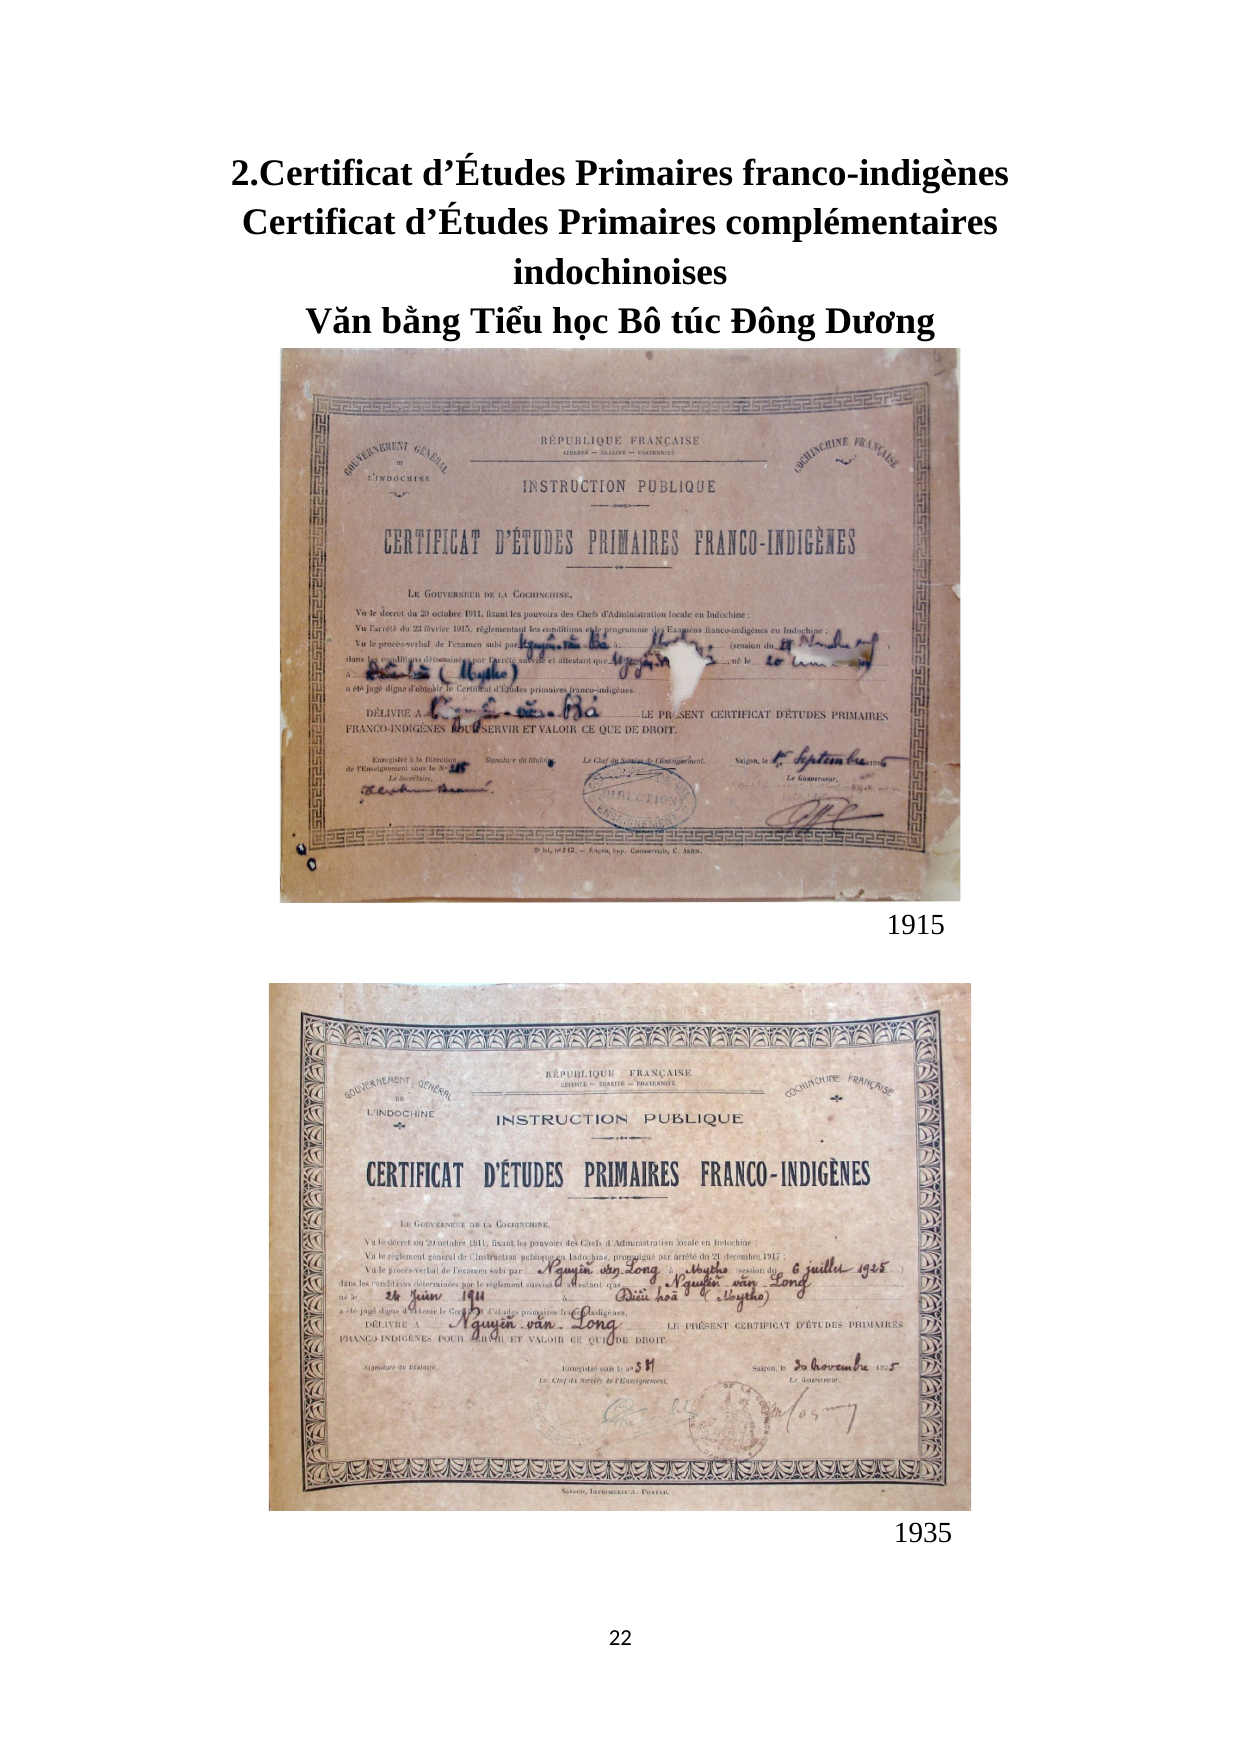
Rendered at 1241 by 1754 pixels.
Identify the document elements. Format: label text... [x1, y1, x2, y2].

text Văn bằng Tiểu học Bô túc Đông Dương [150, 299, 1090, 342]
text 1915 [150, 907, 1090, 940]
picture [268, 983, 972, 1511]
text Certificat d’Études Primaires complémentaires indochinoises [150, 199, 1090, 292]
text 1935 [150, 1515, 1090, 1548]
picture [279, 348, 961, 903]
text 2.Certificat d’Études Primaires franco-indigènes [150, 150, 1090, 193]
